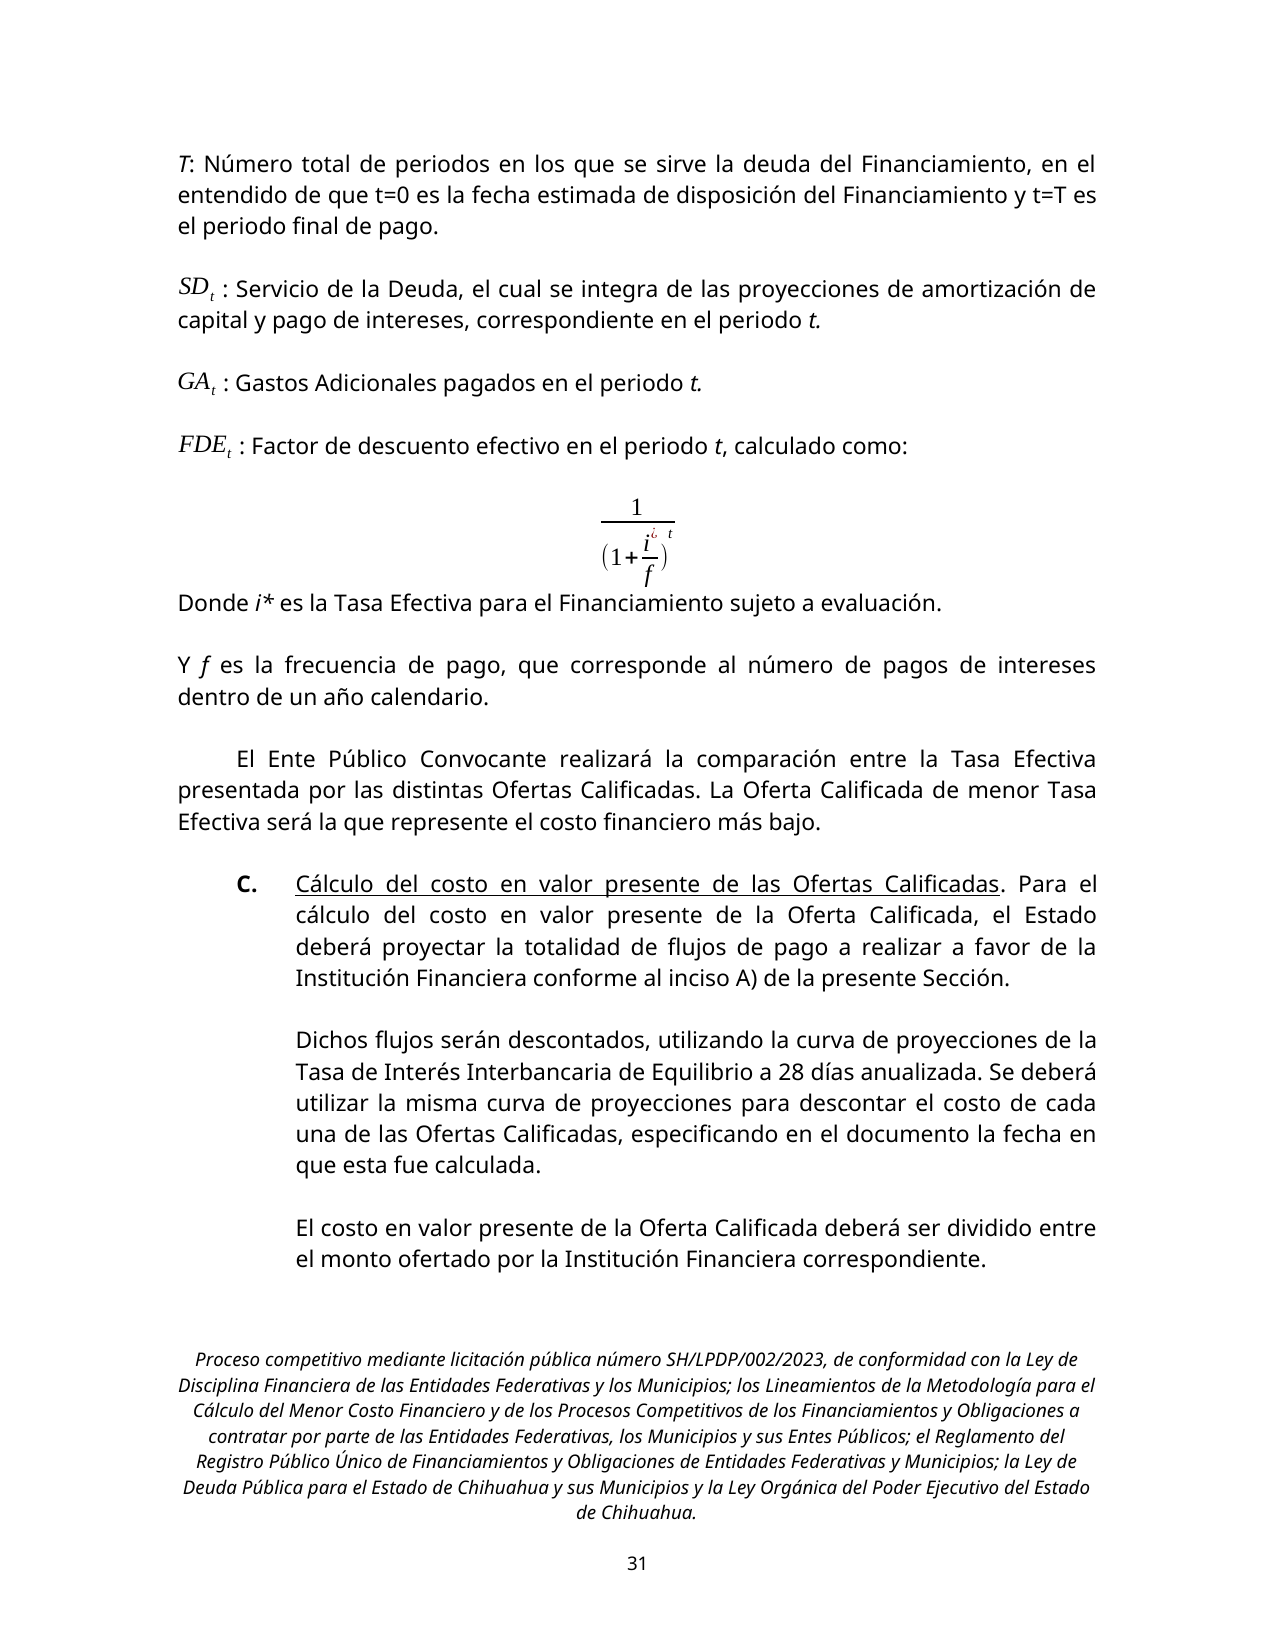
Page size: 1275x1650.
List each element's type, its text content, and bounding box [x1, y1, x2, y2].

text Dichos flujos serán descontados, utilizando la curva de proyecciones de la Tasa de Interés Interbancaria de Equilibrio a 28 días anualizada. Se deberá utilizar la misma curva de proyecciones para descontar el costo de cada una de las Ofertas Calificadas, especificando en el documento la fecha en que esta fue calculada. [295, 1024, 1098, 1181]
text El costo en valor presente de la Oferta Calificada deberá ser dividido entre el monto ofertado por la Institución Financiera correspondiente. [295, 1212, 1098, 1274]
text Donde i* es la Tasa Efectiva para el Financiamiento sujeto a evaluación. [177, 587, 1098, 618]
text : Servicio de la Deuda, el cual se integra de las proyecciones de amortización de capital y pago de intereses, correspondiente en el periodo t. [177, 273, 1098, 336]
text T: Número total de periodos en los que se sirve la deuda del Financiamiento, en el entendido de que t=0 es la fecha estimada de disposición del Financiamiento y t=T es el periodo final de pago. [177, 148, 1098, 241]
text : Gastos Adicionales pagados en el periodo t. [177, 367, 1098, 399]
text Y f es la frecuencia de pago, que corresponde al número de pagos de intereses dentro de un año calendario. [177, 649, 1098, 712]
text El Ente Público Convocante realizará la comparación entre la Tasa Efectiva presentada por las distintas Ofertas Calificadas. La Oferta Calificada de menor Tasa Efectiva será la que represente el costo financiero más bajo. [177, 743, 1098, 837]
text : Factor de descuento efectivo en el periodo t, calculado como: [177, 430, 1098, 462]
list Cálculo del costo en valor presente de las Ofertas Calificadas. Para el cálculo del costo en valor presente de la Oferta Calificada, el Estado deberá proyectar la totalidad de flujos de pago a realizar a favor de la Institución Financiera conforme al inciso A) de la presente Sección. [236, 868, 1098, 993]
